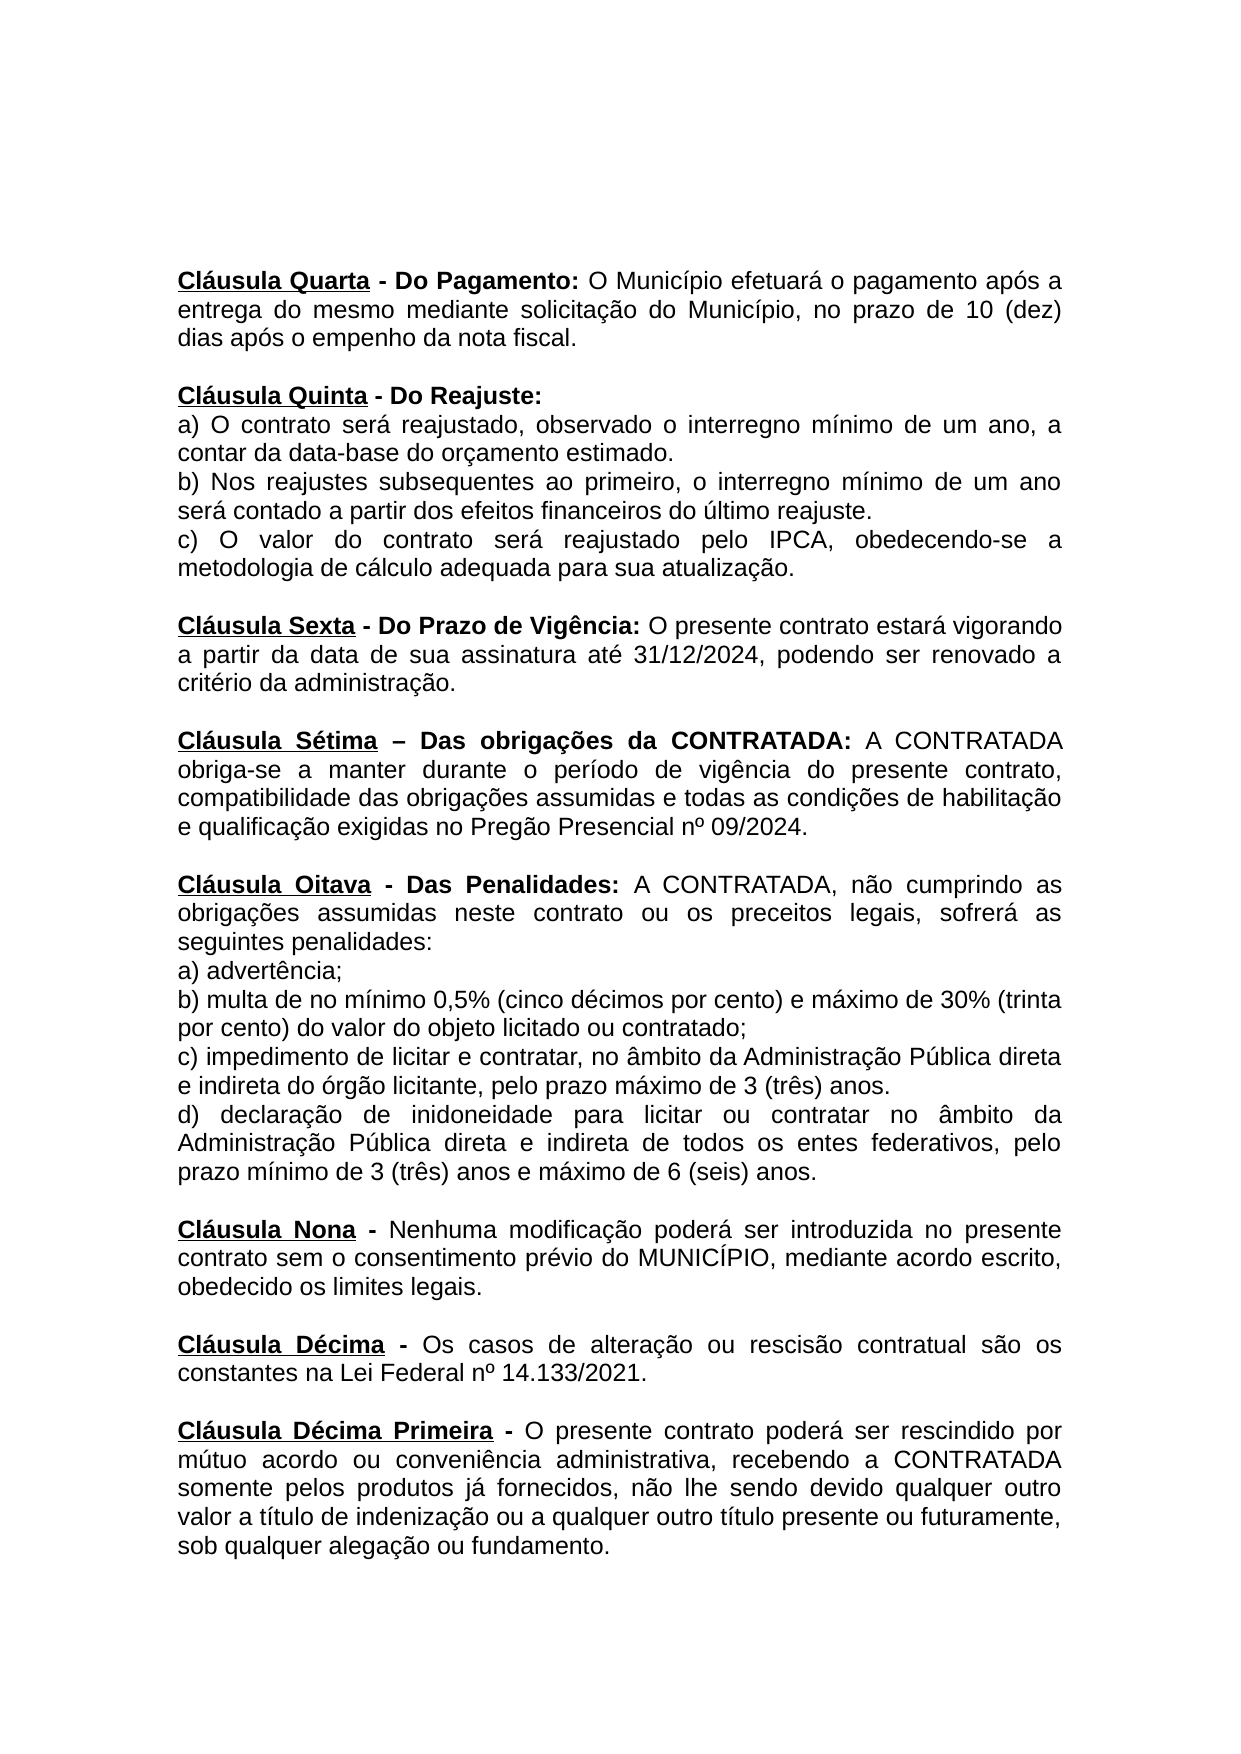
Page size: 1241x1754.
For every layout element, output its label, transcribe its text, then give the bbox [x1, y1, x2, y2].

text Cláusula Décima - Os casos de alteração ou rescisão contratual são os constantes na Lei Federal nº 14.133/2021. [177, 1329, 1063, 1387]
text Cláusula Quarta - Do Pagamento: O Município efetuará o pagamento após a entrega do mesmo mediante solicitação do Município, no prazo de 10 (dez) dias após o empenho da nota fiscal. [177, 266, 1063, 352]
text c) O valor do contrato será reajustado pelo IPCA, obedecendo-se a metodologia de cálculo adequada para sua atualização. [177, 524, 1063, 582]
text b) multa de no mínimo 0,5% (cinco décimos por cento) e máximo de 30% (trinta por cento) do valor do objeto licitado ou contratado; [177, 984, 1063, 1042]
text d) declaração de inidoneidade para licitar ou contratar no âmbito da Administração Pública direta e indireta de todos os entes federativos, pelo prazo mínimo de 3 (três) anos e máximo de 6 (seis) anos. [177, 1099, 1063, 1186]
text a) advertência; [177, 956, 1063, 984]
text c) impedimento de licitar e contratar, no âmbito da Administração Pública direta e indireta do órgão licitante, pelo prazo máximo de 3 (três) anos. [177, 1042, 1063, 1099]
text Cláusula Quinta - Do Reajuste: [177, 381, 1063, 409]
text Cláusula Sétima – Das obrigações da CONTRATADA: A CONTRATADA obriga-se a manter durante o período de vigência do presente contrato, compatibilidade das obrigações assumidas e todas as condições de habilitação e qualificação exigidas no Pregão Presencial nº 09/2024. [177, 726, 1063, 841]
text b) Nos reajustes subsequentes ao primeiro, o interregno mínimo de um ano será contado a partir dos efeitos financeiros do último reajuste. [177, 467, 1063, 524]
text Cláusula Sexta - Do Prazo de Vigência: O presente contrato estará vigorando a partir da data de sua assinatura até 31/12/2024, podendo ser renovado a critério da administração. [177, 611, 1063, 697]
text a) O contrato será reajustado, observado o interregno mínimo de um ano, a contar da data-base do orçamento estimado. [177, 409, 1063, 467]
text Cláusula Oitava - Das Penalidades: A CONTRATADA, não cumprindo as obrigações assumidas neste contrato ou os preceitos legais, sofrerá as seguintes penalidades: [177, 869, 1063, 956]
text Cláusula Nona - Nenhuma modificação poderá ser introduzida no presente contrato sem o consentimento prévio do MUNICÍPIO, mediante acordo escrito, obedecido os limites legais. [177, 1214, 1063, 1301]
text Cláusula Décima Primeira - O presente contrato poderá ser rescindido por mútuo acordo ou conveniência administrativa, recebendo a CONTRATADA somente pelos produtos já fornecidos, não lhe sendo devido qualquer outro valor a título de indenização ou a qualquer outro título presente ou futuramente, sob qualquer alegação ou fundamento. [177, 1416, 1063, 1559]
